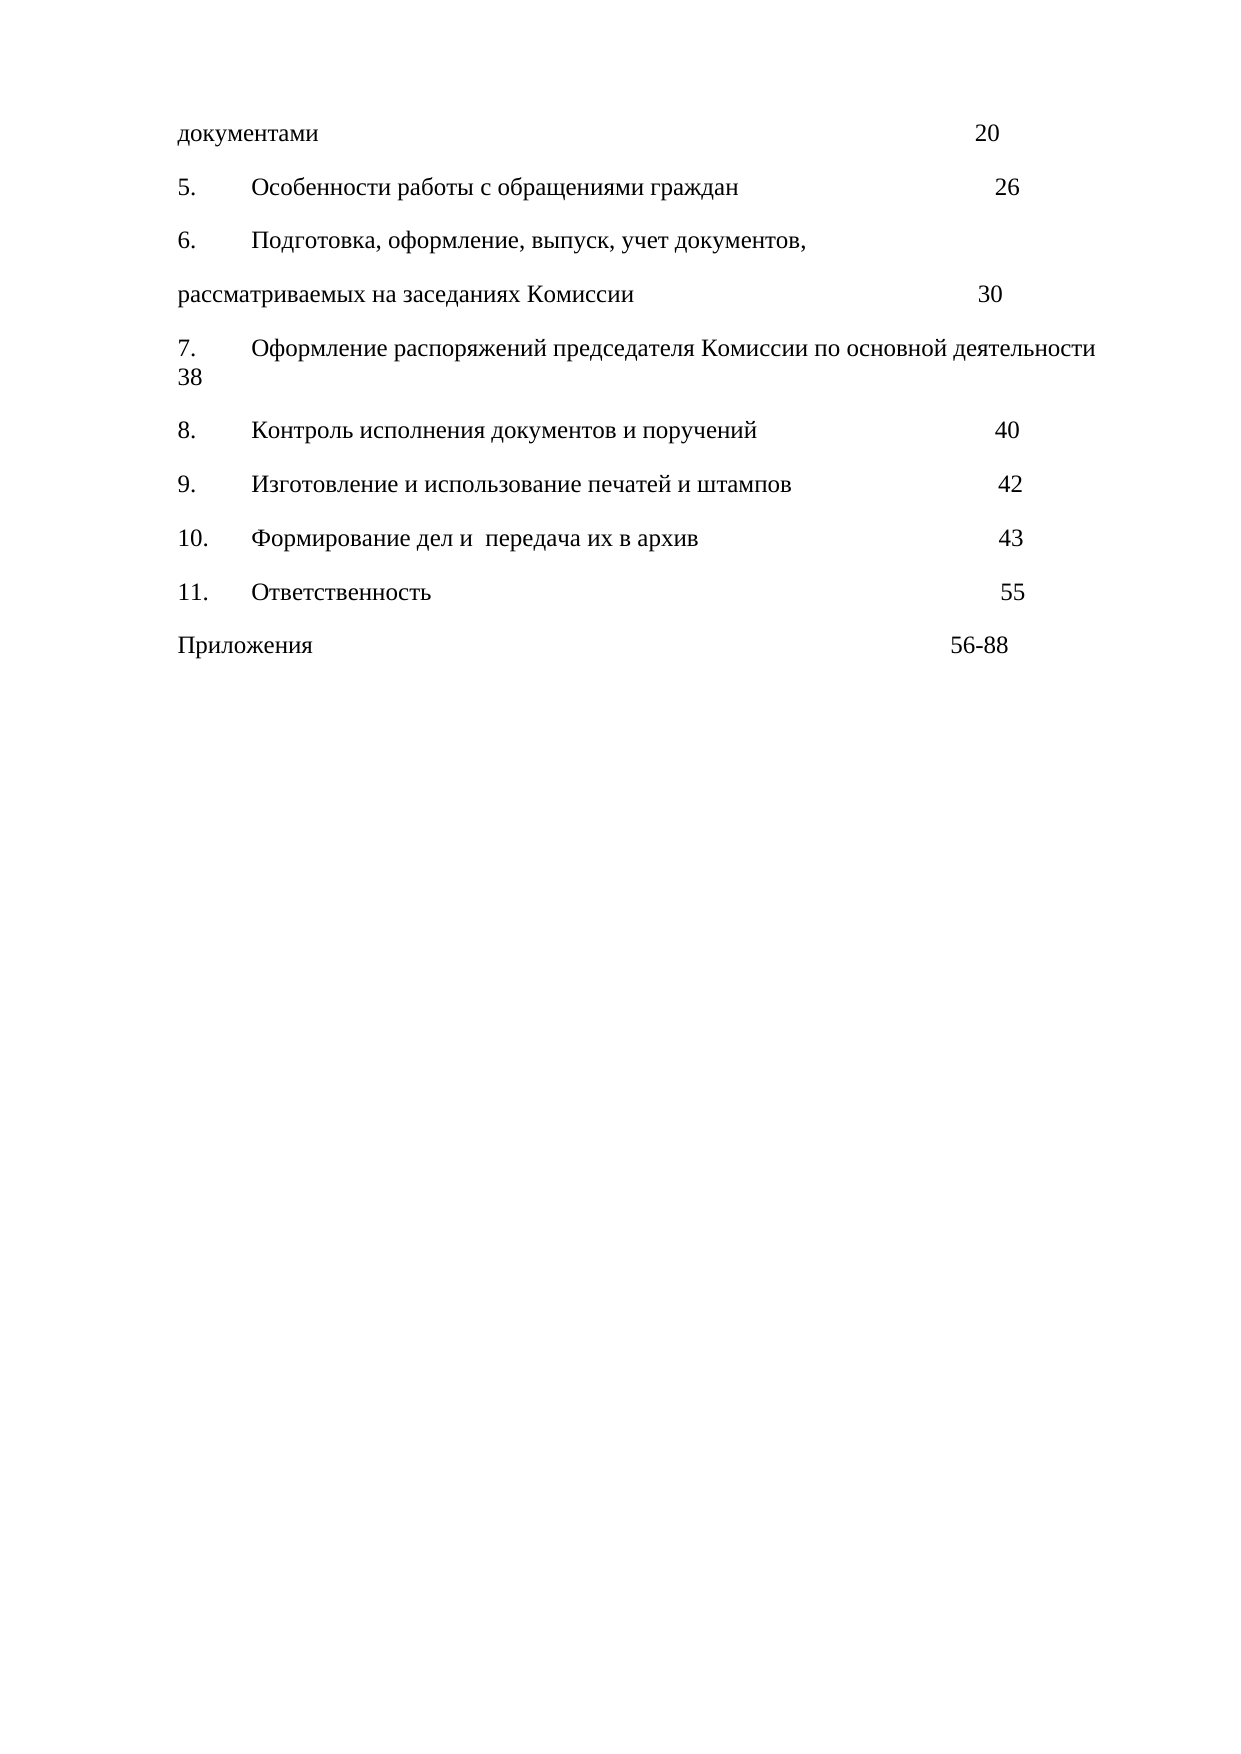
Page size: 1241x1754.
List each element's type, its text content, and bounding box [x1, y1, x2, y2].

text 8. Контроль исполнения документов и поручений 40 [177, 416, 1152, 444]
text Приложения 56-88 [177, 631, 1152, 659]
text 6. Подготовка, оформление, выпуск, учет документов, [177, 226, 1152, 254]
text документами 20 [177, 118, 1152, 147]
text 11. Ответственность 55 [177, 577, 1152, 606]
text 10. Формирование дел и передача их в архив 43 [177, 523, 1152, 552]
text 9. Изготовление и использование печатей и штампов 42 [177, 469, 1152, 498]
text 5. Особенности работы с обращениями граждан 26 [177, 172, 1152, 201]
text 7. Оформление распоряжений председателя Комиссии по основной деятельности 38 [177, 333, 1152, 391]
text рассматриваемых на заседаниях Комиссии 30 [177, 279, 1152, 308]
